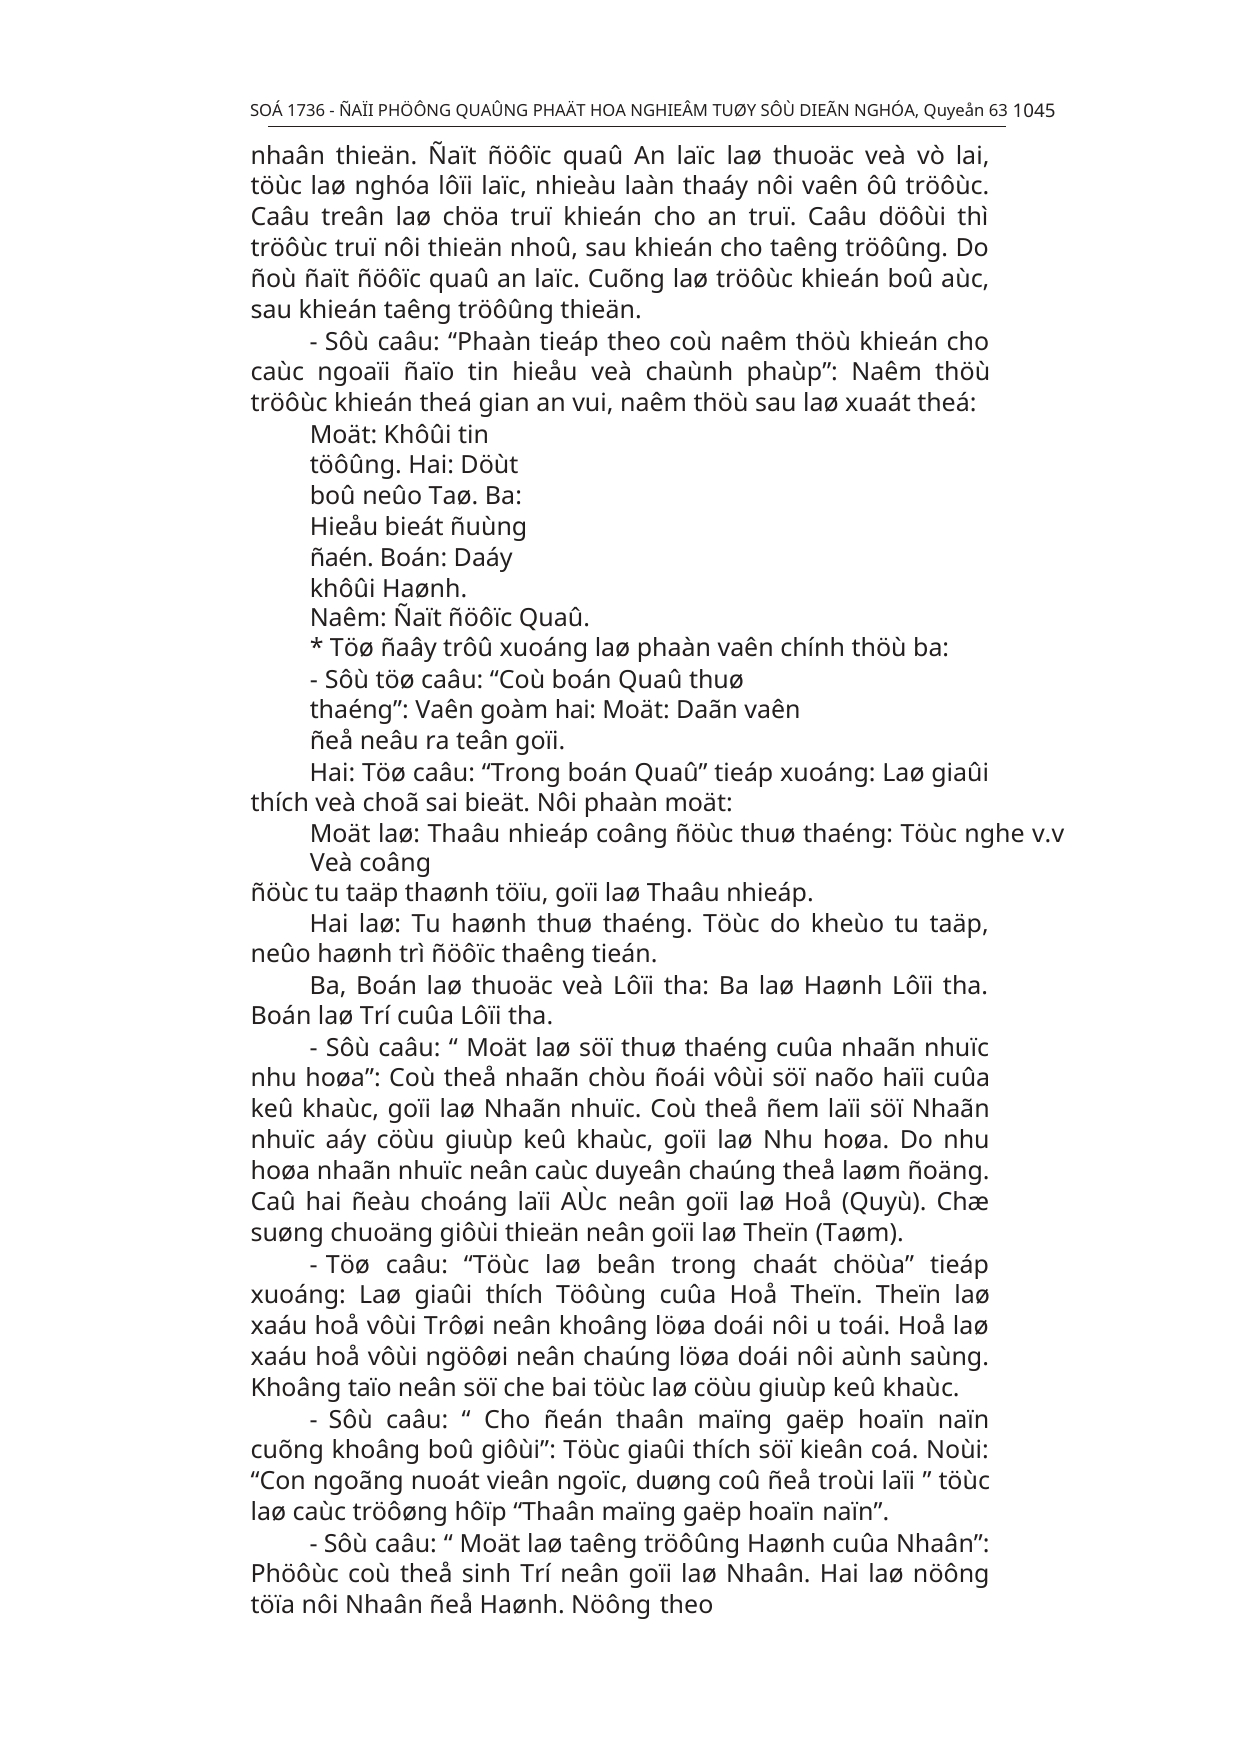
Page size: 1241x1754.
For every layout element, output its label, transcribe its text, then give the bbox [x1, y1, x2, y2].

text Hai: Töø caâu: “Trong boán Quaû” tieáp xuoáng: Laø giaûi thích veà choã sai bieät. Nôi phaàn moät: [250, 757, 990, 819]
text SOÁ 1736 - ÑAÏI PHÖÔNG QUAÛNG PHAÄT HOA NGHIEÂM TUØY SÔÙ DIEÃN NGHÓA, Quyeån 63 1045 [250, 97, 1065, 123]
text nhaân thieän. Ñaït ñöôïc quaû An laïc laø thuoäc veà vò lai, töùc laø nghóa lôïi laïc, nhieàu laàn thaáy nôi vaên ôû tröôùc. Caâu treân laø chöa truï khieán cho an truï. Caâu döôùi thì tröôùc truï nôi thieän nhoû, sau khieán cho taêng tröôûng. Do ñoù ñaït ñöôïc quaû an laïc. Cuõng laø tröôùc khieán boû aùc, sau khieán taêng tröôûng thieän. [250, 139, 990, 326]
text ñöùc tu taäp thaønh töïu, goïi laø Thaâu nhieáp. [250, 877, 1065, 907]
text Hai laø: Tu haønh thuø thaéng. Töùc do kheùo tu taäp, neûo haønh trì ñöôïc thaêng tieán. [250, 908, 990, 970]
list Sôù caâu: “ Cho ñeán thaân maïng gaëp hoaïn naïn cuõng khoâng boû giôùi”: Töùc giaûi thích söï kieân coá. Noùi: “Con ngoãng nuoát vieân ngoïc, duøng coû ñeå troùi laïi ” töùc laø caùc tröôøng hôïp “Thaân maïng gaëp hoaïn naïn”. [250, 1404, 990, 1528]
text Moät: Khôûi tin töôûng. Hai: Döùt boû neûo Taø. Ba: Hieåu bieát ñuùng ñaén. Boán: Daáy khôûi Haønh. [309, 418, 560, 605]
list Sôù caâu: “ Moät laø taêng tröôûng Haønh cuûa Nhaân”: Phöôùc coù theå sinh Trí neân goïi laø Nhaân. Hai laø nöông töïa nôi Nhaân ñeå Haønh. Nöông theo [250, 1528, 990, 1621]
text Ba, Boán laø thuoäc veà Lôïi tha: Ba laø Haønh Lôïi tha. Boán laø Trí cuûa Lôïi tha. [250, 970, 990, 1032]
list Sôù caâu: “Phaàn tieáp theo coù naêm thöù khieán cho caùc ngoaïi ñaïo tin hieåu veà chaùnh phaùp”: Naêm thöù tröôùc khieán theá gian an vui, naêm thöù sau laø xuaát theá: [250, 326, 990, 418]
list Sôù caâu: “ Moät laø söï thuø thaéng cuûa nhaãn nhuïc nhu hoøa”: Coù theå nhaãn chòu ñoái vôùi söï naõo haïi cuûa keû khaùc, goïi laø Nhaãn nhuïc. Coù theå ñem laïi söï Nhaãn nhuïc aáy cöùu giuùp keû khaùc, goïi laø Nhu hoøa. Do nhu hoøa nhaãn nhuïc neân caùc duyeân chaúng theå laøm ñoäng. Caû hai ñeàu choáng laïi AÙc neân goïi laø Hoå (Quyù). Chæ suøng chuoäng giôùi thieän neân goïi laø Theïn (Taøm). [250, 1032, 990, 1249]
text * Töø ñaây trôû xuoáng laø phaàn vaên chính thöù ba: [309, 632, 1065, 663]
text Naêm: Ñaït ñöôïc Quaû. [309, 605, 1065, 632]
list Töø caâu: “Töùc laø beân trong chaát chöùa” tieáp xuoáng: Laø giaûi thích Töôùng cuûa Hoå Theïn. Theïn laø xaáu hoå vôùi Trôøi neân khoâng löøa doái nôi u toái. Hoå laø xaáu hoå vôùi ngöôøi neân chaúng löøa doái nôi aùnh saùng. Khoâng taïo neân söï che bai töùc laø cöùu giuùp keû khaùc. [250, 1249, 990, 1404]
list Sôù töø caâu: “Coù boán Quaû thuø thaéng”: Vaên goàm hai: Moät: Daãn vaên ñeå neâu ra teân goïi. [309, 664, 848, 757]
text Moät laø: Thaâu nhieáp coâng ñöùc thuø thaéng: Töùc nghe v.v Veà coâng [309, 819, 1065, 877]
